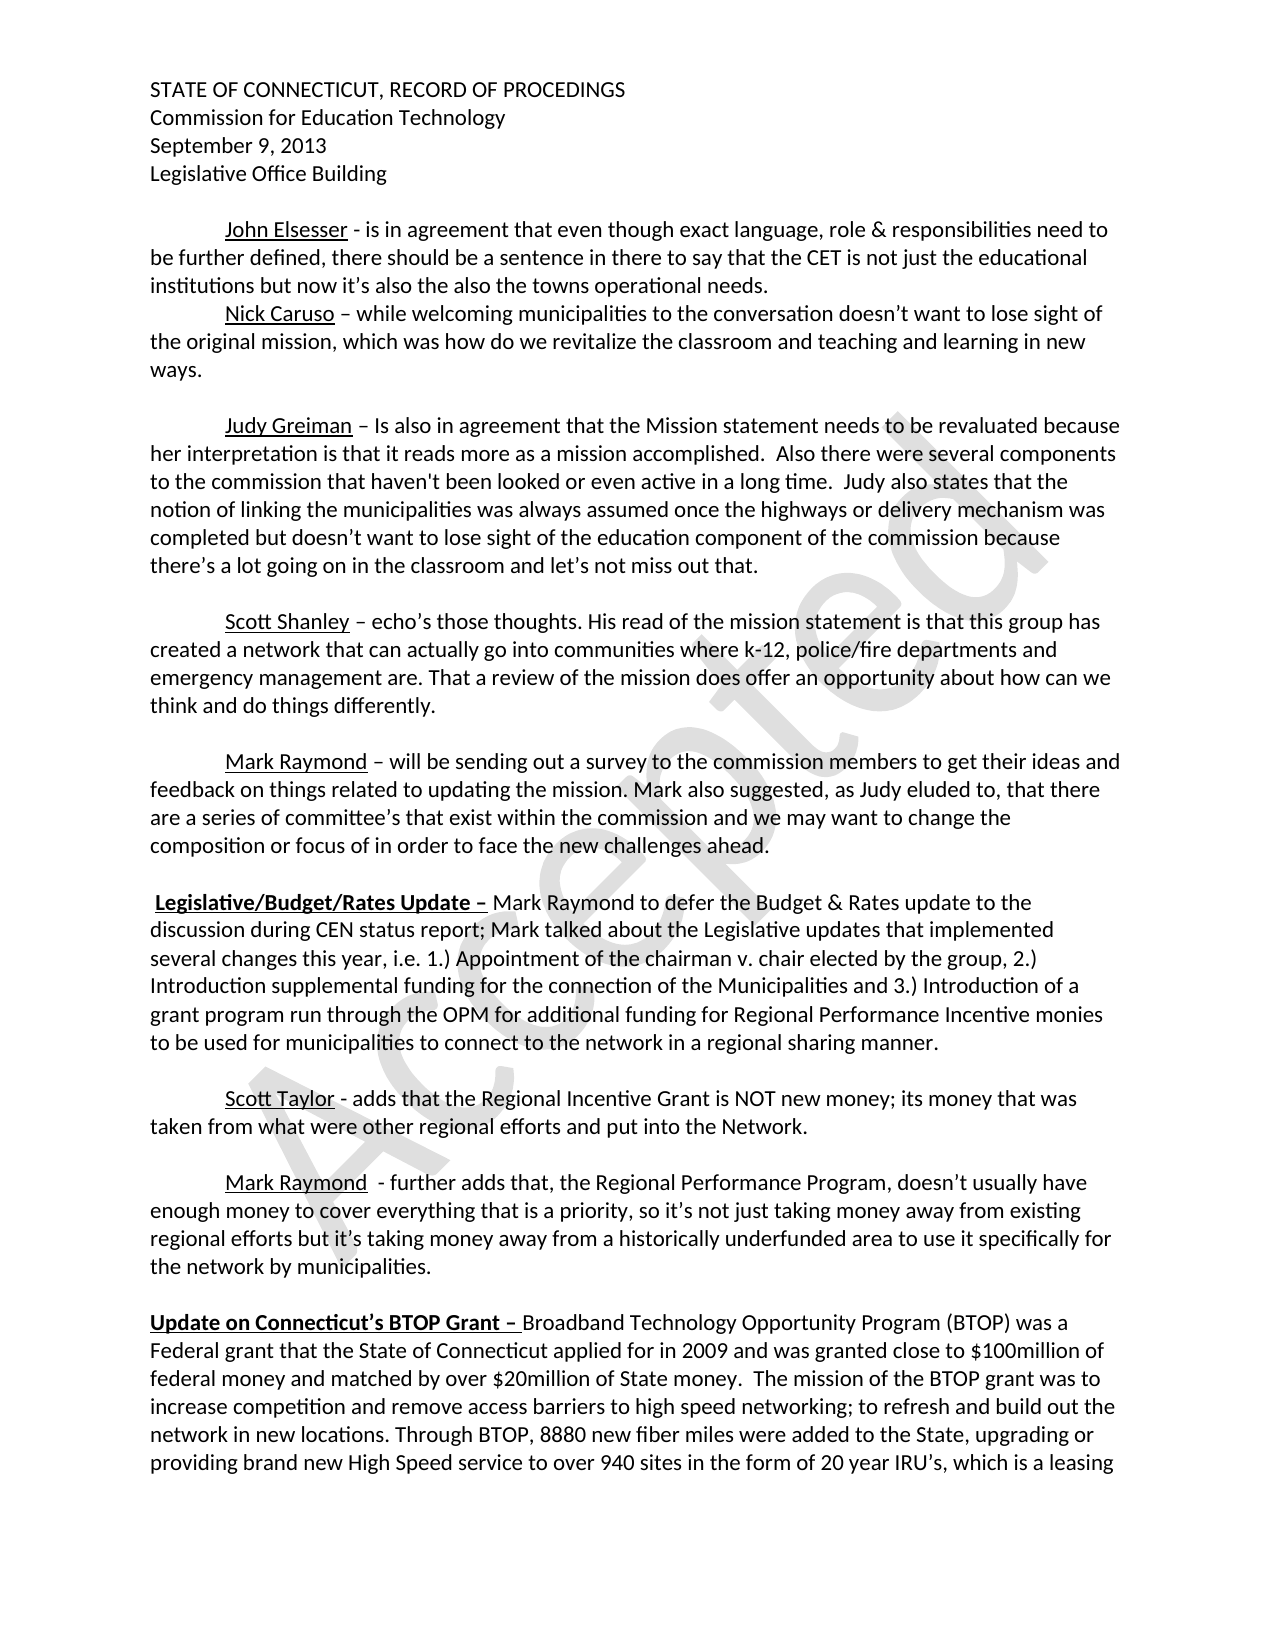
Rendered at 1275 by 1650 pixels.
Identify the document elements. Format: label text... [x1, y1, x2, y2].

text Mark Raymond – will be sending out a survey to the commission members to get their ideas and feedback on things related to updating the mission. Mark also suggested, as Judy eluded to, that there are a series of committee’s that exist within the commission and we may want to change the composition or focus of in order to face the new challenges ahead. [150, 747, 1125, 859]
text Scott Taylor - adds that the Regional Incentive Grant is NOT new money; its money that was taken from what were other regional efforts and put into the Network. [150, 1084, 1125, 1140]
text Nick Caruso – while welcoming municipalities to the conversation doesn’t want to lose sight of the original mission, which was how do we revitalize the classroom and teaching and learning in new ways. [150, 299, 1125, 383]
text John Elsesser - is in agreement that even though exact language, role & responsibilities need to be further defined, there should be a sentence in there to say that the CET is not just the educational institutions but now it’s also the also the towns operational needs. [150, 215, 1125, 299]
text Mark Raymond - further adds that, the Regional Performance Program, doesn’t usually have enough money to cover everything that is a priority, so it’s not just taking money away from existing regional efforts but it’s taking money away from a historically underfunded area to use it specifically for the network by municipalities. [150, 1168, 1125, 1280]
text Legislative/Budget/Rates Update – Mark Raymond to defer the Budget & Rates update to the discussion during CEN status report; Mark talked about the Legislative updates that implemented several changes this year, i.e. 1.) Appointment of the chairman v. chair elected by the group, 2.) Introduction supplemental funding for the connection of the Municipalities and 3.) Introduction of a grant program run through the OPM for additional funding for Regional Performance Incentive monies to be used for municipalities to connect to the network in a regional sharing manner. [150, 888, 1125, 1056]
text Scott Shanley – echo’s those thoughts. His read of the mission statement is that this group has created a network that can actually go into communities where k-12, police/fire departments and emergency management are. That a review of the mission does offer an opportunity about how can we think and do things differently. [150, 607, 1125, 719]
text Judy Greiman – Is also in agreement that the Mission statement needs to be revaluated because her interpretation is that it reads more as a mission accomplished. Also there were several components to the commission that haven't been looked or even active in a long time. Judy also states that the notion of linking the municipalities was always assumed once the highways or delivery mechanism was completed but doesn’t want to lose sight of the education component of the commission because there’s a lot going on in the classroom and let’s not miss out that. [150, 411, 1125, 579]
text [150, 1308, 1125, 1476]
